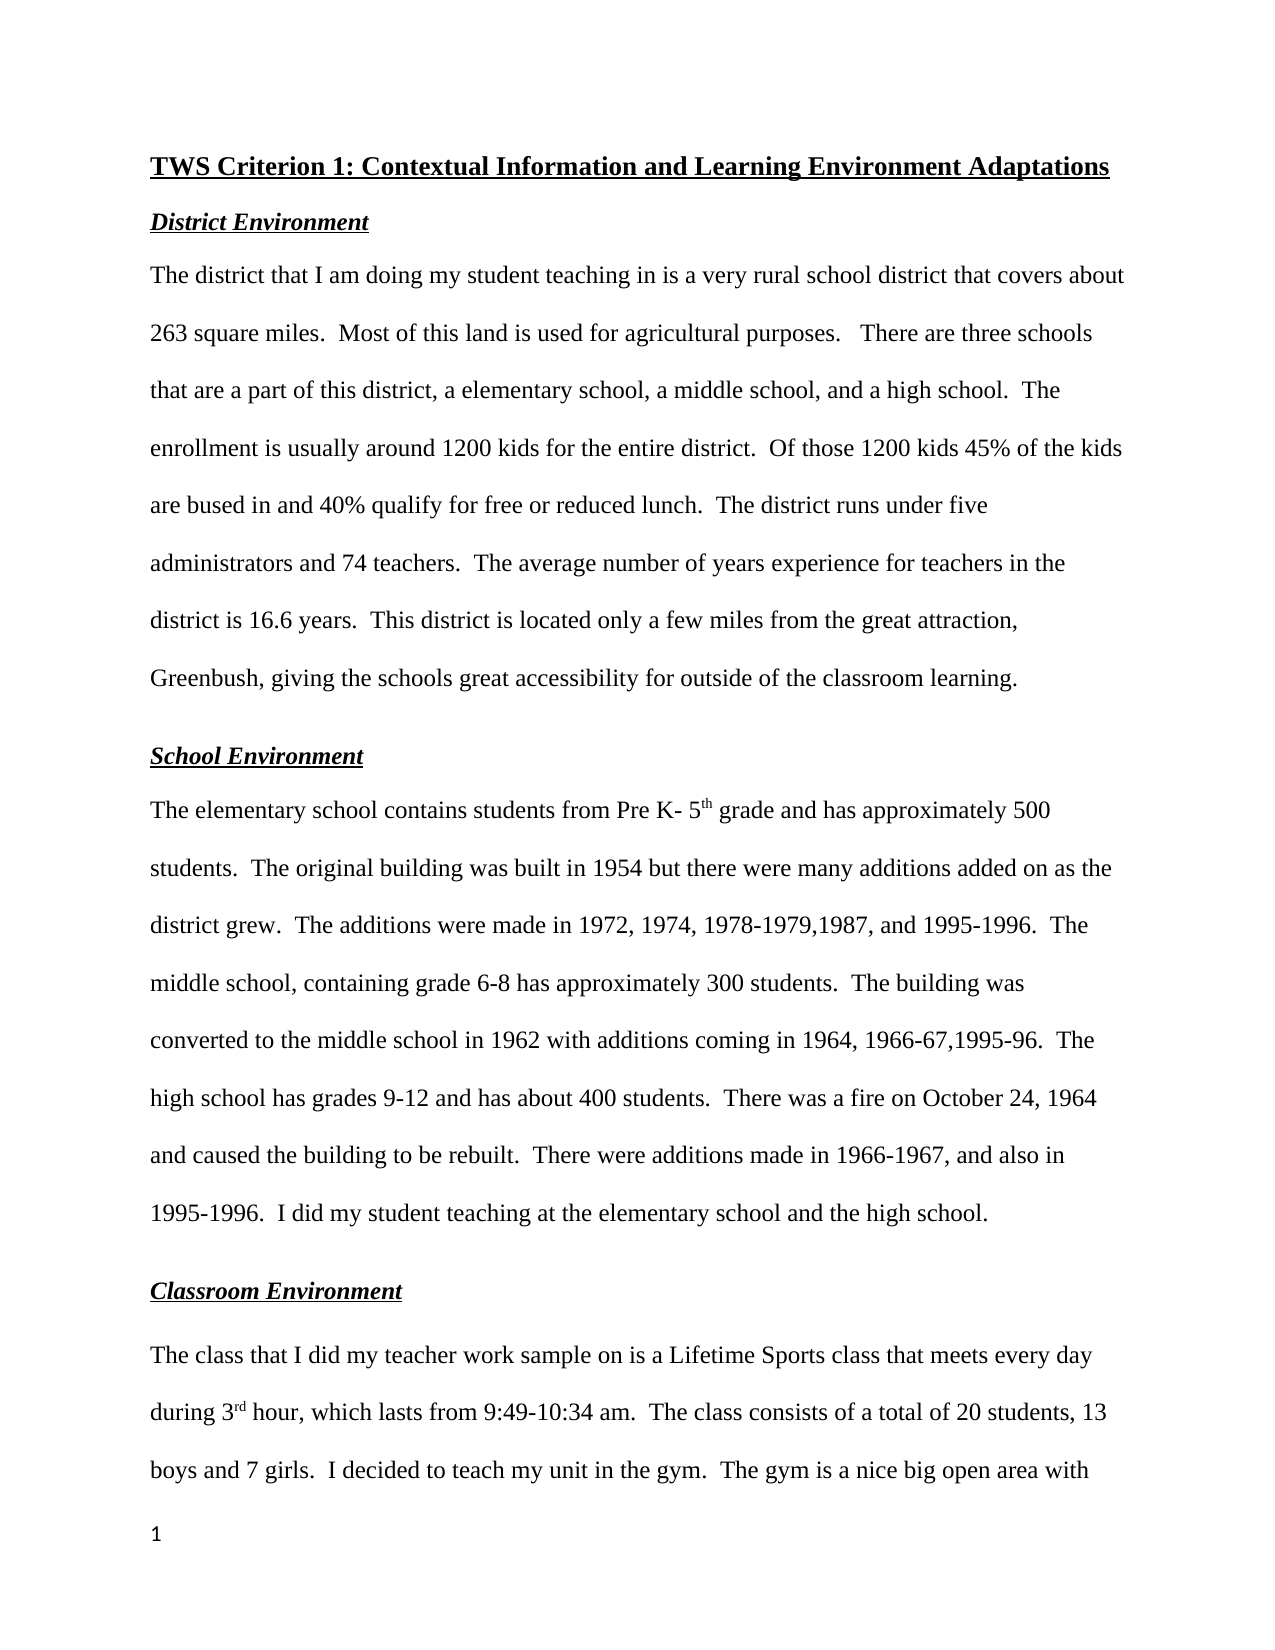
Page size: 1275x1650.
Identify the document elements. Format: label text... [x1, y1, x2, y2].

text The district that I am doing my student teaching in is a very rural school district that covers about 263 square miles. Most of this land is used for agricultural purposes. There are three schools that are a part of this district, a elementary school, a middle school, and a high school. The enrollment is usually around 1200 kids for the entire district. Of those 1200 kids 45% of the kids are bused in and 40% qualify for free or reduced lunch. The district runs under five administrators and 74 teachers. The average number of years experience for teachers in the district is 16.6 years. This district is located only a few miles from the great attraction, Greenbush, giving the schools great accessibility for outside of the classroom learning. [150, 260, 1125, 692]
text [150, 1340, 1125, 1484]
text District Environment [150, 207, 1125, 235]
text TWS Criterion 1: Contextual Information and Learning Environment Adaptations [150, 150, 1125, 181]
text The elementary school contains students from Pre K- 5th grade and has approximately 500 students. The original building was built in 1954 but there were many additions added on as the district grew. The additions were made in 1972, 1974, 1978-1979,1987, and 1995-1996. The middle school, containing grade 6-8 has approximately 300 students. The building was converted to the middle school in 1962 with additions coming in 1964, 1966-67,1995-96. The high school has grades 9-12 and has about 400 students. There was a fire on October 24, 1964 and caused the building to be rebuilt. There were additions made in 1966-1967, and also in 1995-1996. I did my student teaching at the elementary school and the high school. [150, 795, 1125, 1226]
text Classroom Environment [150, 1276, 1125, 1305]
text School Environment [150, 741, 1125, 770]
